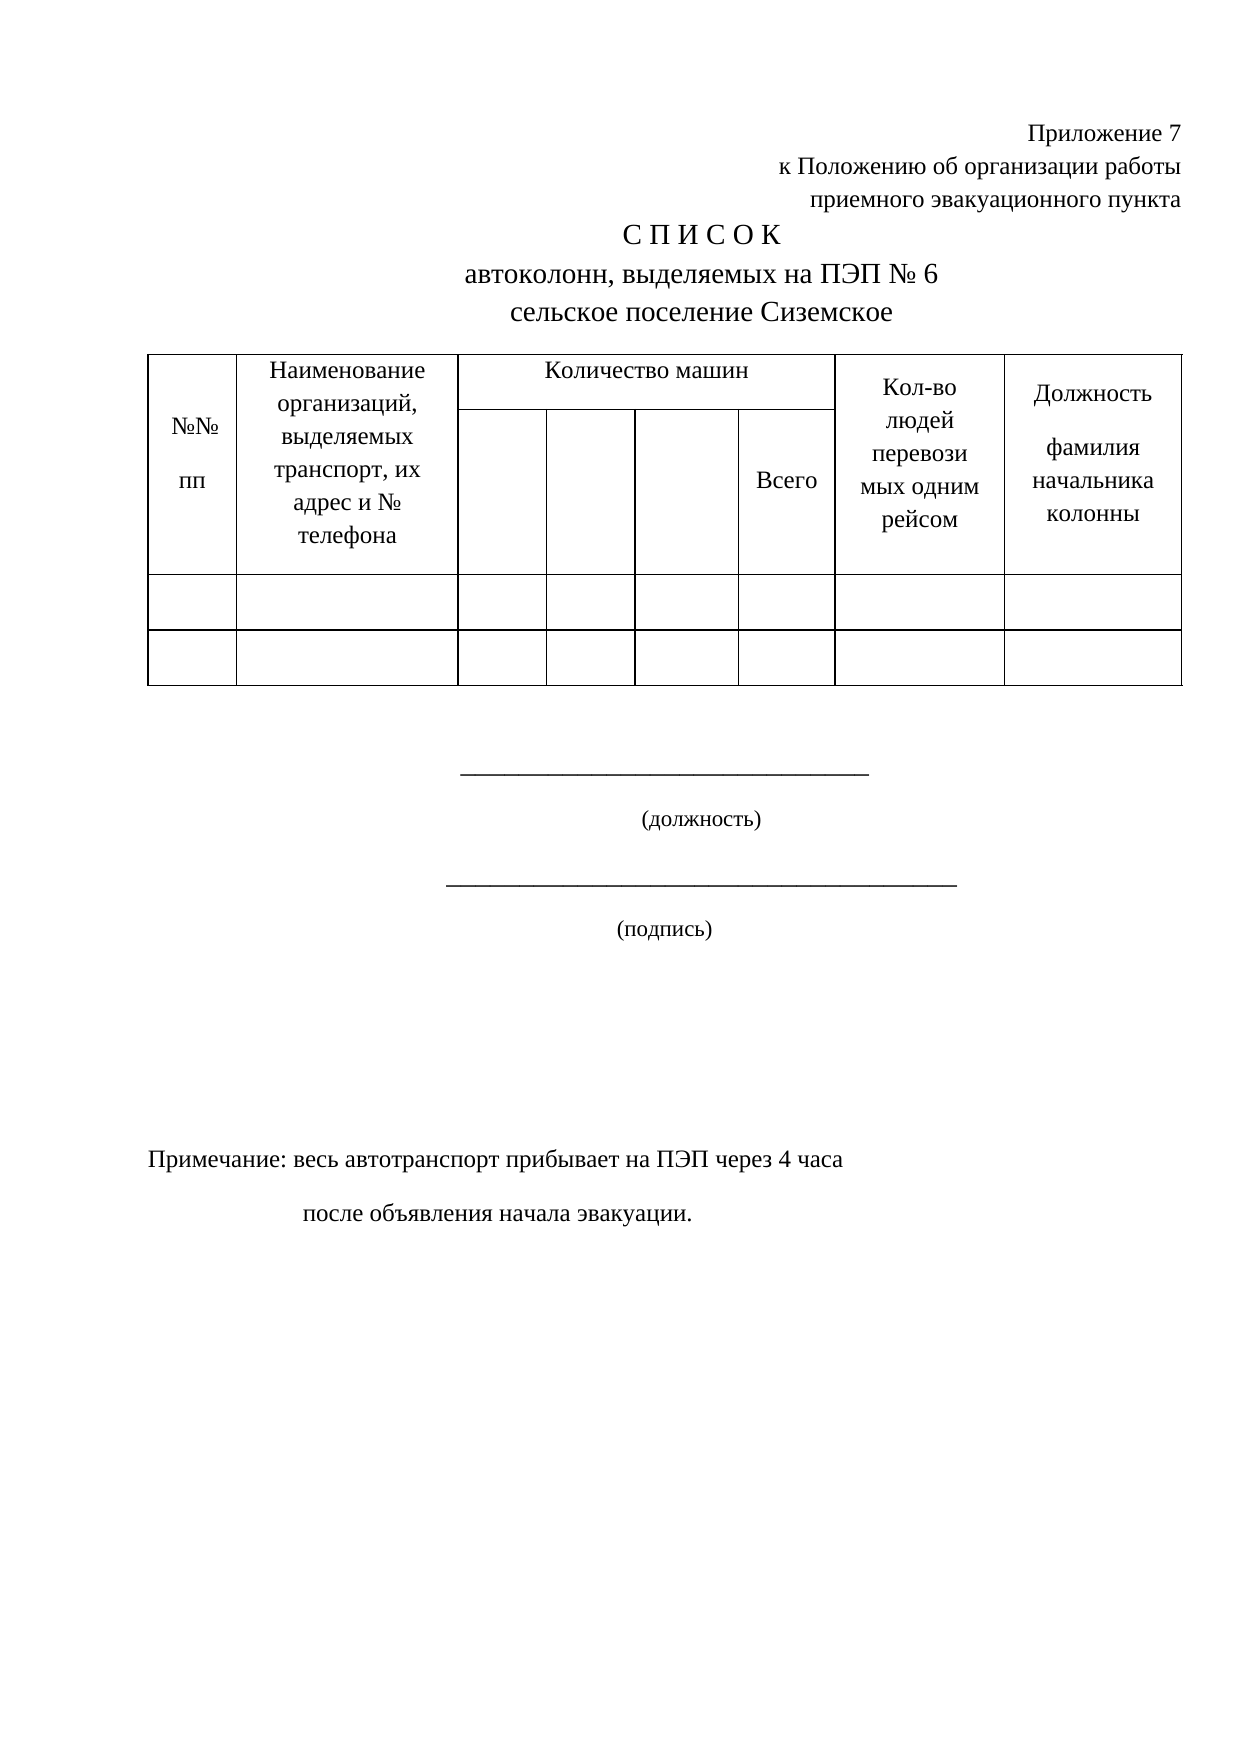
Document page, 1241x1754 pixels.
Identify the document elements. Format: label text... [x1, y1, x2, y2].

table_cell [547, 410, 634, 574]
table_cell [739, 575, 834, 629]
table_header Кол-во людей перевози мых одним рейсом [836, 355, 1004, 574]
text (должность) [148, 805, 1181, 831]
text Приложение 7 [148, 118, 1181, 147]
table_cell [547, 631, 634, 684]
text ____________________________ [148, 746, 1181, 779]
text ___________________________________ [148, 856, 1181, 889]
text приемного эвакуационного пункта [148, 184, 1181, 213]
table_cell [459, 410, 546, 574]
table_cell [739, 631, 834, 684]
table_header Должность фамилия начальника колонны [1005, 355, 1181, 574]
text (подпись) [148, 915, 1181, 942]
text С П И С О К [148, 217, 1181, 251]
table_header №№ пп [149, 355, 236, 574]
table_cell [1005, 575, 1181, 629]
table_cell [1005, 631, 1181, 684]
table_cell [836, 575, 1004, 629]
text после объявления начала эвакуации. [148, 1198, 1181, 1227]
text автоколонн, выделяемых на ПЭП № 6 [148, 256, 1181, 289]
table_cell [149, 575, 236, 629]
text сельское поселение Сиземское [148, 294, 1181, 328]
table_header Количество машин [459, 355, 834, 409]
text Примечание: весь автотранспорт прибывает на ПЭП через 4 часа [148, 1144, 1181, 1173]
table_cell [636, 575, 738, 629]
table_cell [547, 575, 634, 629]
table_cell [237, 631, 457, 684]
table_header Наименование организаций, выделяемых транспорт, их адрес и № телефона [237, 355, 457, 574]
table_cell [149, 631, 236, 684]
table_cell Всего [739, 410, 834, 574]
text к Положению об организации работы [148, 151, 1181, 180]
table_cell [636, 631, 738, 684]
table_cell [836, 631, 1004, 684]
table_cell [459, 575, 546, 629]
table_cell [636, 410, 738, 574]
table_cell [459, 631, 546, 684]
table_cell [237, 575, 457, 629]
